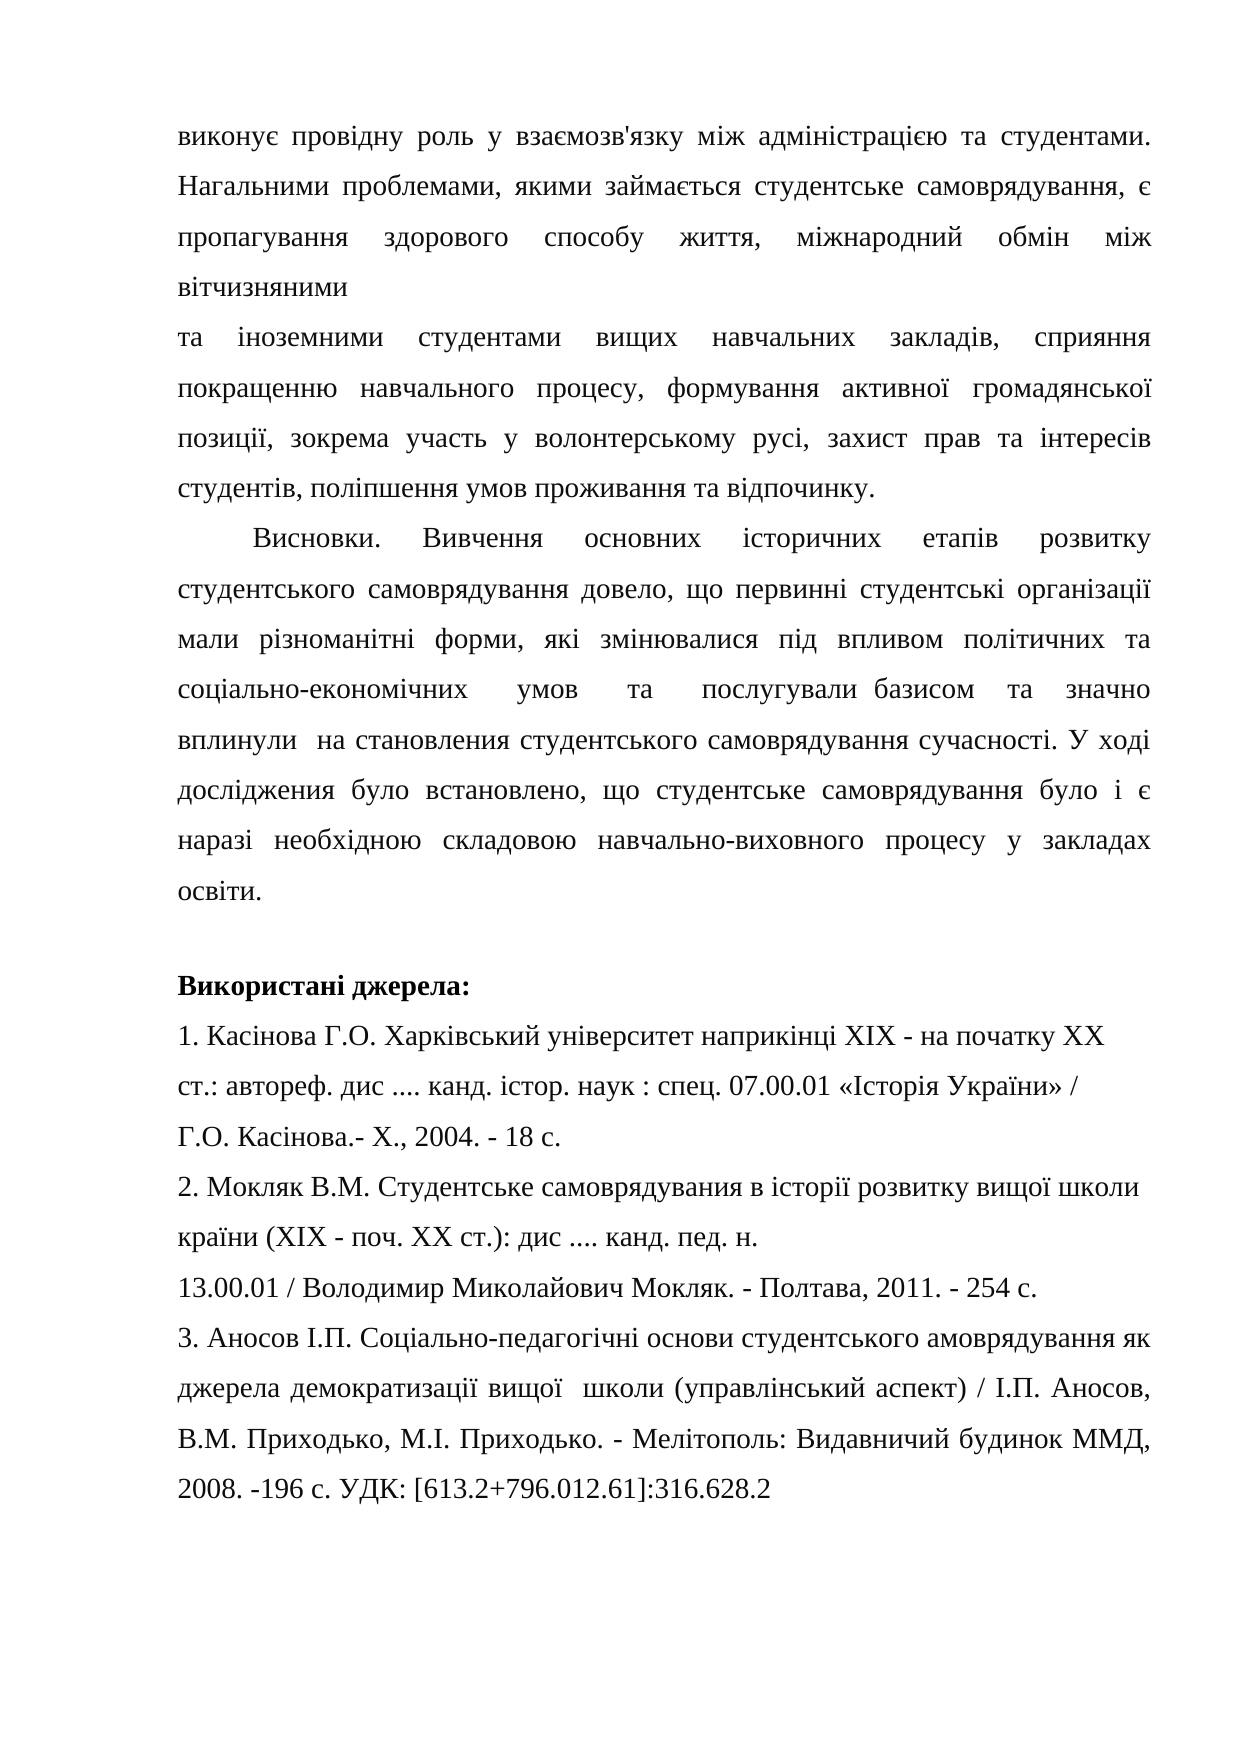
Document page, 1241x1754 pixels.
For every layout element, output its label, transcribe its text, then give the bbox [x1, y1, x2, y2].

text Використанi джерела: [177, 968, 1152, 1001]
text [177, 118, 1152, 303]
text 2. Мокляк В.М. Студентське самоврядувания в icтopiї розвитку вищої школи країни (XIX - поч. ХХ ст.): дис .... канд. пед. н. 13.00.01 / Володимир Миколайович Мокляк. - Полтава, 2011. - 254 с. [177, 1169, 1152, 1303]
text 1. Касiнова Г.О. Харкiвський унiверситет наприкiнцi XIX - на початку ХХ ст.: автореф. дис .... канд. iстор. наук : спец. 07.00.01 «Iсторiя України» / Г.О. Касiнова.- Х., 2004. - 18 с. [177, 1018, 1152, 1152]
text 3. Аносов I.П. Соцiально-педагогiчнi основи студентського амоврядування як джерела демократизації вищої школи (управлiнський аспект) / I.П. Аносов, В.М. Приходько, M.I. Приходько. - Мелiтополь: Видавничий будинок ММД, 2008. -196 с. УДК: [613.2+796.012.61]:316.628.2 [177, 1320, 1152, 1504]
text та іноземними студентами вищих навчальних закладів, сприяння покращенню навчального процесу, формування активної громадянської позиції, зокрема участь у волонтерському русі, захист прав та інтересів студентів, поліпшення умов проживання та відпочинку. [177, 319, 1152, 504]
text Висновки. Вивчення основних iсторичних етапiв розвитку студентського самоврядування довело, що первинні студентські органiзацiї мали рiзноманiтнi форми, якi змiнювалися пiд впливом політичних та соціально-економічних умов та послугували базисом та значно вплинули на становления студентського самоврядування сучасностi. У ходi дослiджения було встановлено, що студентське самоврядування було i є наразi необхiдною складовою навчально-виховного процесу у закладах освіти. [177, 521, 1152, 906]
